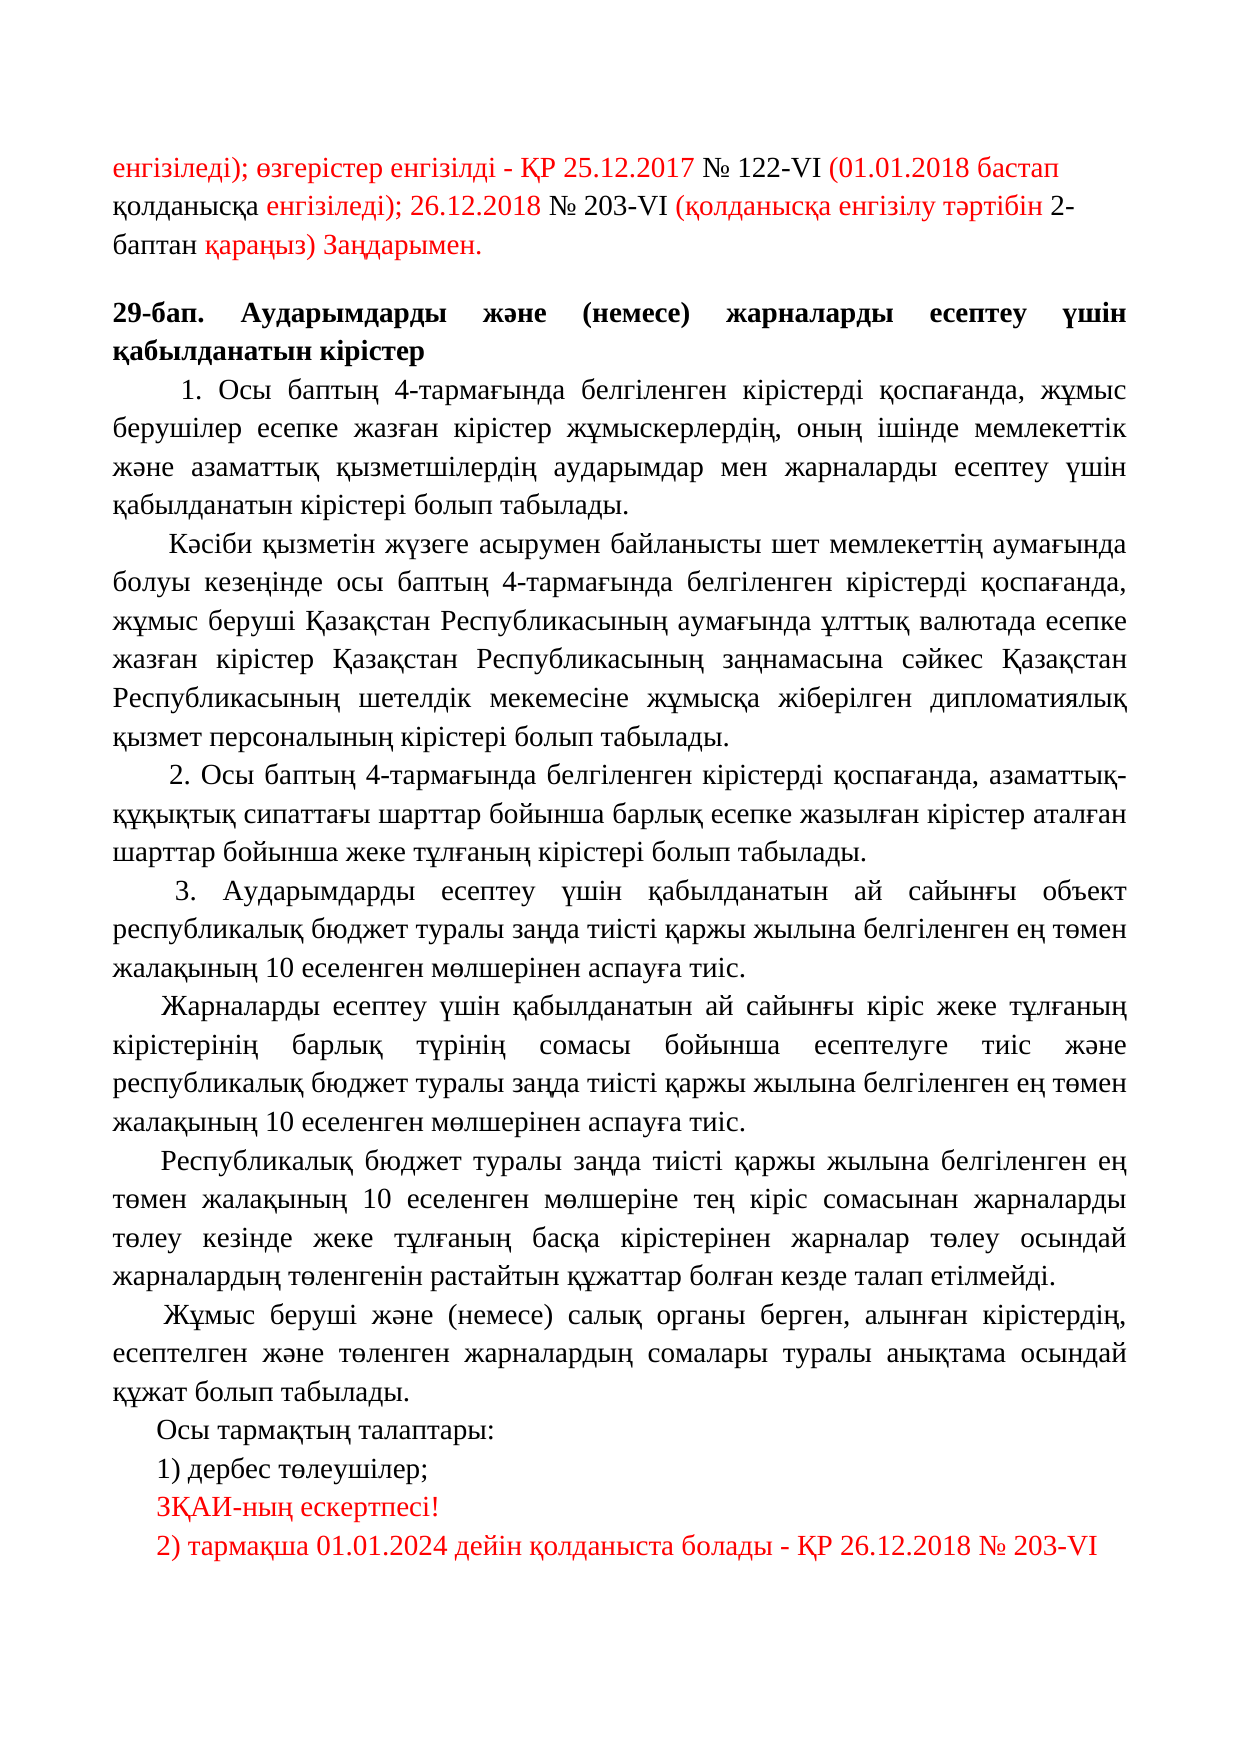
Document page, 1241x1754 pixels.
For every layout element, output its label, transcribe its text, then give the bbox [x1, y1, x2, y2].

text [112, 1489, 1128, 1562]
text Жұмыс беруші және (немесе) салық органы берген, алынған кірістердің, есептелген және төленген жарналардың сомалары туралы анықтама осындай құжат болып табылады. [112, 1297, 1128, 1407]
text 1) дербес төлеушілер; [112, 1451, 1128, 1484]
text Республикалық бюджет туралы заңда тиісті қаржы жылына белгіленген ең төмен жалақының 10 еселенген мөлшеріне тең кіріс сомасынан жарналарды төлеу кезінде жеке тұлғаның басқа кірістерінен жарналар төлеу осындай жарналардың төленгенін растайтын құжаттар болған кезде талап етілмейді. [112, 1143, 1128, 1292]
text 1. Осы баптың 4-тармағында белгіленген кірістерді қоспағанда, жұмыс берушілер есепке жазған кірістер жұмыскерлердің, оның ішінде мемлекеттік және азаматтық қызметшілердің аударымдар мен жарналарды есептеу үшін қабылданатын кірістері болып табылады. [112, 372, 1128, 521]
text 3. Аударымдарды есептеу үшін қабылданатын ай сайынғы объект республикалық бюджет туралы заңда тиісті қаржы жылына белгіленген ең төмен жалақының 10 еселенген мөлшерінен аспауға тиіс. [112, 873, 1128, 983]
text Осы тармақтың талаптары: [112, 1412, 1128, 1446]
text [112, 150, 1128, 291]
text Жарналарды есептеу үшін қабылданатын ай сайынғы кіріс жеке тұлғаның кірістерінің барлық түрінің сомасы бойынша есептелуге тиіс және республикалық бюджет туралы заңда тиісті қаржы жылына белгіленген ең төмен жалақының 10 еселенген мөлшерінен аспауға тиіс. [112, 988, 1128, 1138]
text 2. Осы баптың 4-тармағында белгіленген кірістерді қоспағанда, азаматтық-құқықтық сипаттағы шарттар бойынша барлық есепке жазылған кірістер аталған шарттар бойынша жеке тұлғаның кірістері болып табылады. [112, 757, 1128, 868]
text 29-бап. Аударымдарды және (немесе) жарналарды есептеу үшін қабылданатын кірістер [112, 295, 1128, 367]
text Кәсіби қызметін жүзеге асырумен байланысты шет мемлекеттің аумағында болуы кезеңінде осы баптың 4-тармағында белгіленген кірістерді қоспағанда, жұмыс беруші Қазақстан Республикасының аумағында ұлттық валютада есепке жазған кірістер Қазақстан Республикасының заңнамасына сәйкес Қазақстан Республикасының шетелдік мекемесіне жұмысқа жіберілген дипломатиялық қызмет персоналының кірістері болып табылады. [112, 526, 1128, 752]
